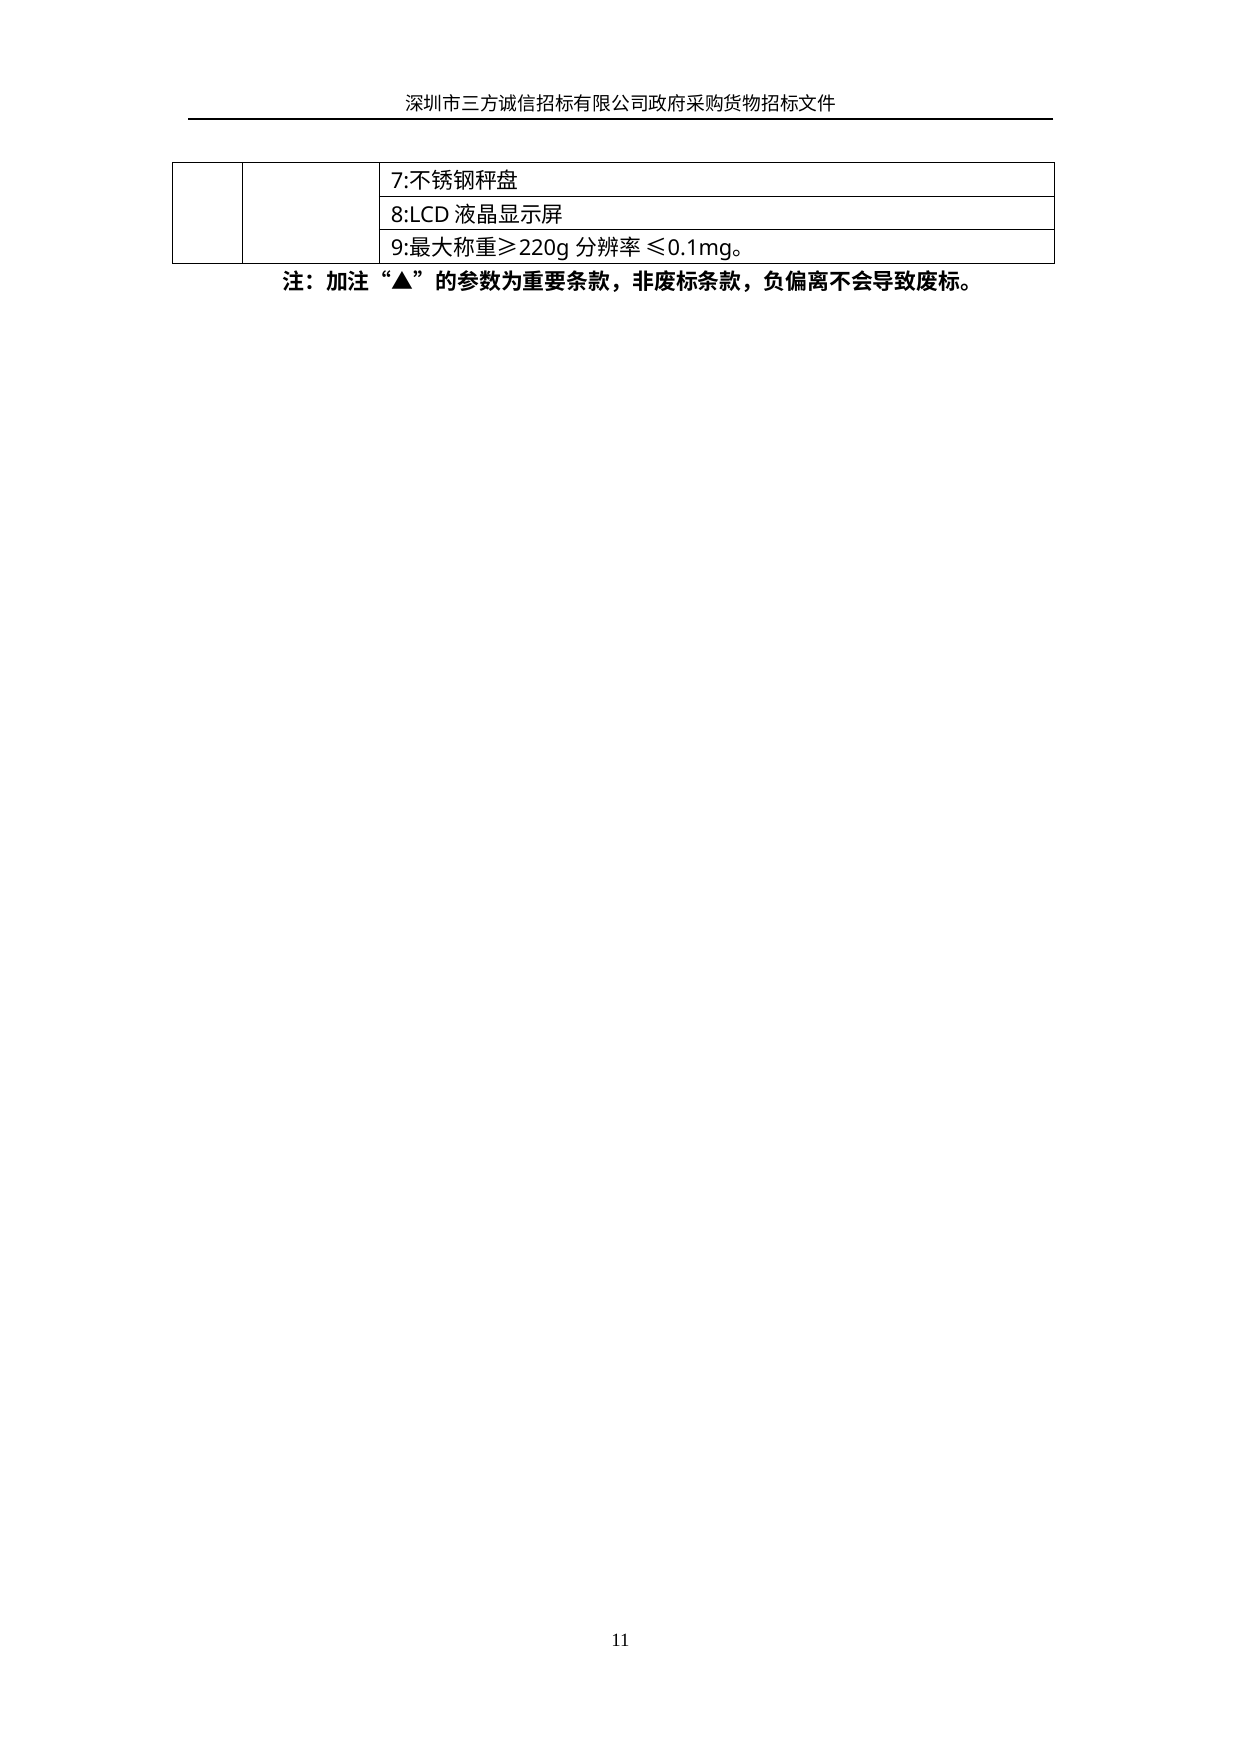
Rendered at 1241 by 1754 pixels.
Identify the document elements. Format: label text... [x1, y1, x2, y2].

table_cell 9:最大称重≥220g 分辨率 ≤0.1mg。 [380, 230, 1054, 263]
table_cell 7:不锈钢秤盘 [380, 163, 1054, 196]
table_cell 8:LCD液晶显示屏 [380, 197, 1054, 229]
text 注：加注“▲”的参数为重要条款，非废标条款，负偏离不会导致废标。 [282, 264, 1053, 296]
